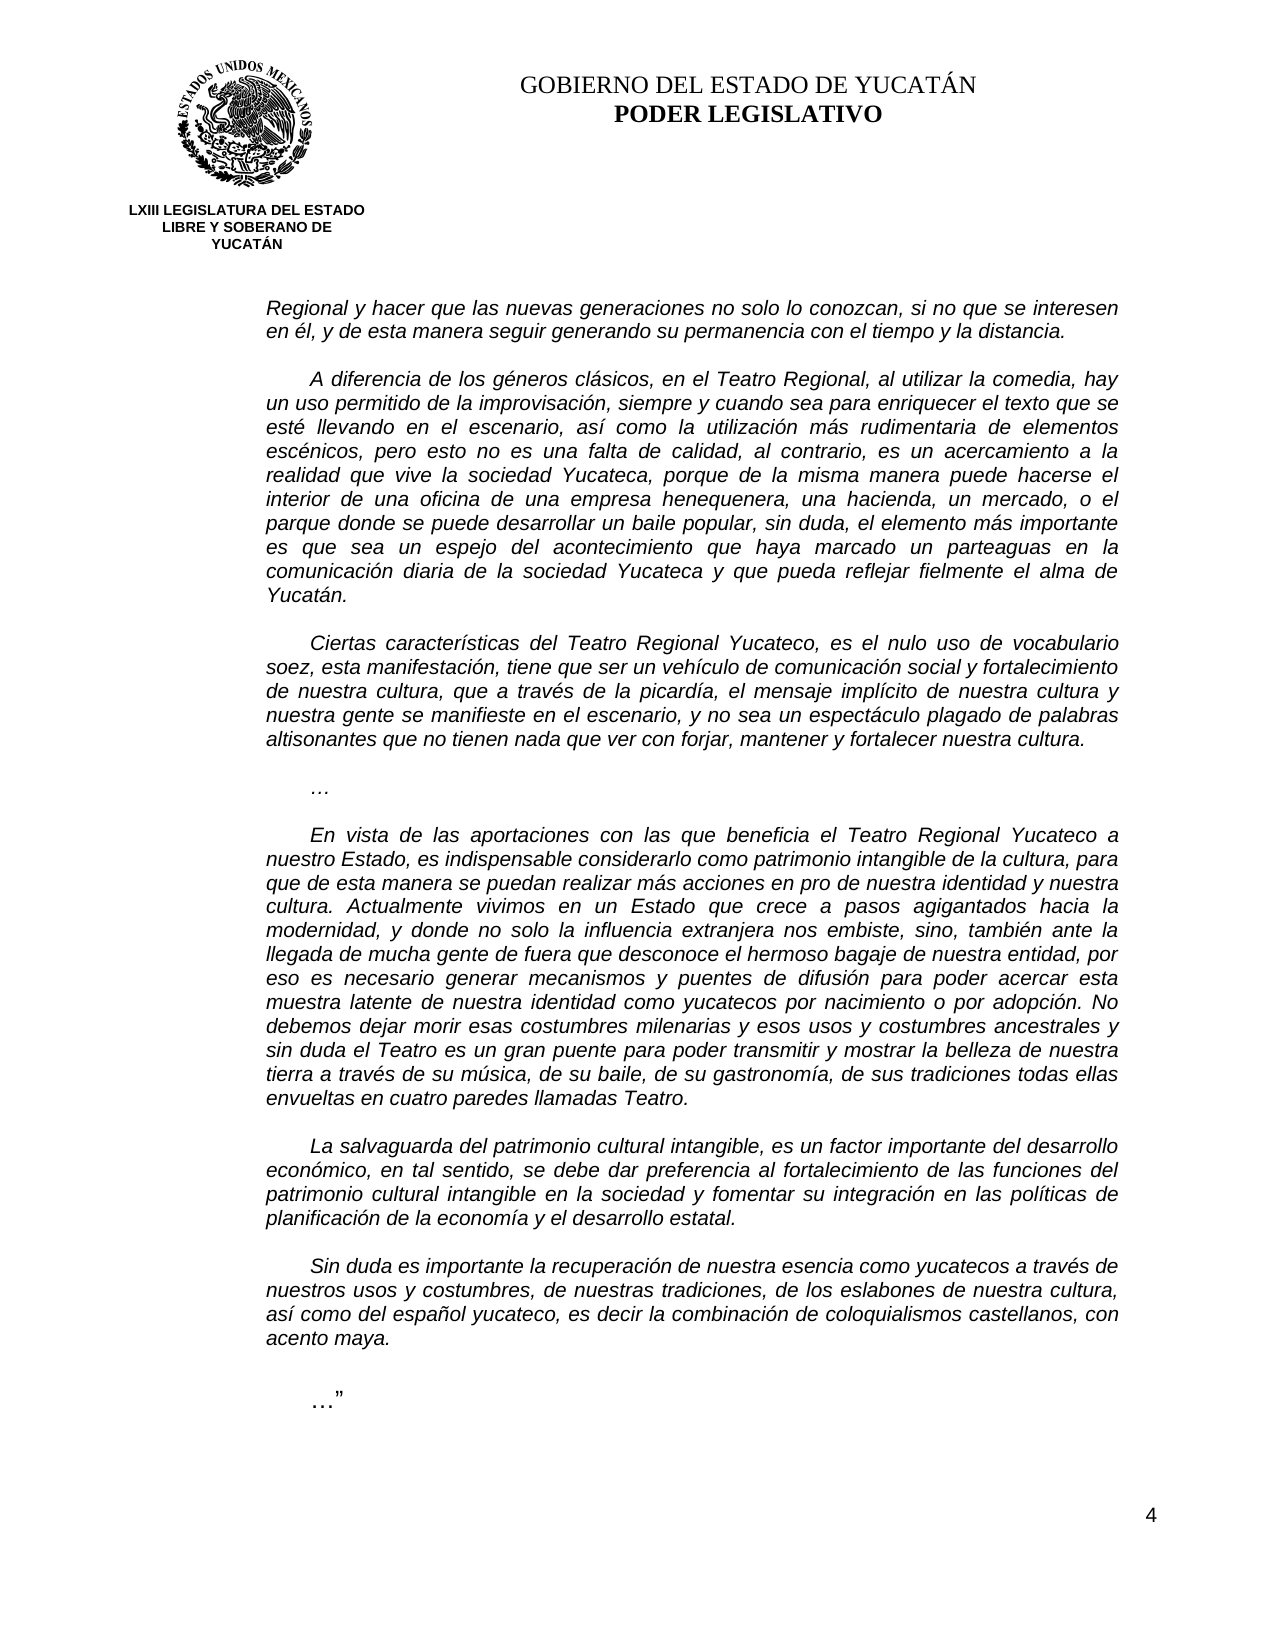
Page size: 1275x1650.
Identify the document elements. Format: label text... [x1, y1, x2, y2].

text Sin duda es importante la recuperación de nuestra esencia como yucatecos a través de nuestros usos y costumbres, de nuestras tradiciones, de los eslabones de nuestra cultura, así como del español yucateco, es decir la combinación de coloquialismos castellanos, con acento maya. [266, 1254, 1122, 1349]
text En vista de las aportaciones con las que beneficia el Teatro Regional Yucateco a nuestro Estado, es indispensable considerarlo como patrimonio intangible de la cultura, para que de esta manera se puedan realizar más acciones en pro de nuestra identidad y nuestra cultura. Actualmente vivimos en un Estado que crece a pasos agigantados hacia la modernidad, y donde no solo la influencia extranjera nos embiste, sino, también ante la llegada de mucha gente de fuera que desconoce el hermoso bagaje de nuestra entidad, por eso es necesario generar mecanismos y puentes de difusión para poder acercar esta muestra latente de nuestra identidad como yucatecos por nacimiento o por adopción. No debemos dejar morir esas costumbres milenarias y esos usos y costumbres ancestrales y sin duda el Teatro es un gran puente para poder transmitir y mostrar la belleza de nuestra tierra a través de su música, de su baile, de su gastronomía, de sus tradiciones todas ellas envueltas en cuatro paredes llamadas Teatro. [266, 822, 1122, 1110]
text Ciertas características del Teatro Regional Yucateco, es el nulo uso de vocabulario soez, esta manifestación, tiene que ser un vehículo de comunicación social y fortalecimiento de nuestra cultura, que a través de la picardía, el mensaje implícito de nuestra cultura y nuestra gente se manifieste en el escenario, y no sea un espectáculo plagado de palabras altisonantes que no tienen nada que ver con forjar, mantener y fortalecer nuestra cultura. [266, 631, 1122, 751]
picture [144, 29, 345, 218]
text A diferencia de los géneros clásicos, en el Teatro Regional, al utilizar la comedia, hay un uso permitido de la improvisación, siempre y cuando sea para enriquecer el texto que se esté llevando en el escenario, así como la utilización más rudimentaria de elementos escénicos, pero esto no es una falta de calidad, al contrario, es un acercamiento a la realidad que vive la sociedad Yucateca, porque de la misma manera puede hacerse el interior de una oficina de una empresa henequenera, una hacienda, un mercado, o el parque donde se puede desarrollar un baile popular, sin duda, el elemento más importante es que sea un espejo del acontecimiento que haya marcado un parteaguas en la comunicación diaria de la sociedad Yucateca y que pueda reflejar fielmente el alma de Yucatán. [266, 367, 1122, 607]
text La salvaguarda del patrimonio cultural intangible, es un factor importante del desarrollo económico, en tal sentido, se debe dar preferencia al fortalecimiento de las funciones del patrimonio cultural intangible en la sociedad y fomentar su integración en las políticas de planificación de la economía y el desarrollo estatal. [266, 1134, 1122, 1230]
text …” [236, 1385, 1157, 1414]
text … [266, 774, 1122, 798]
